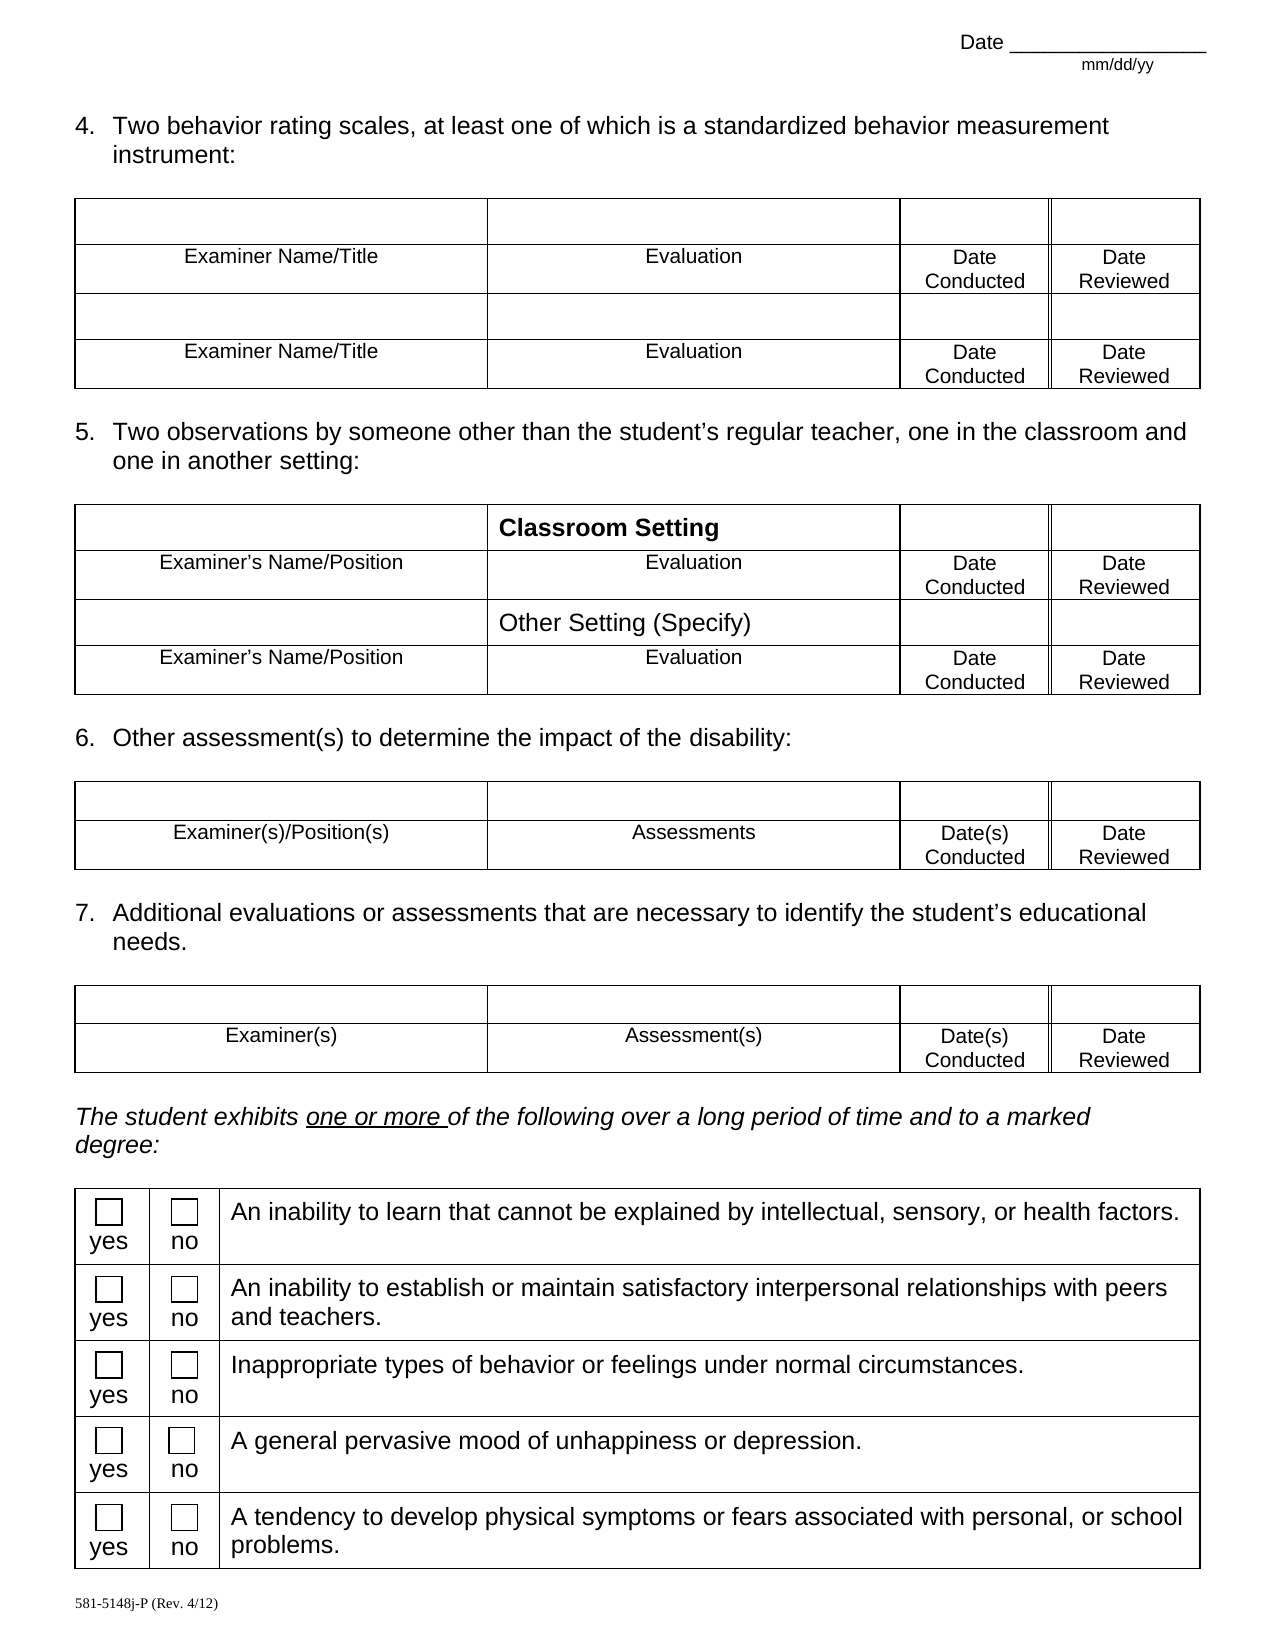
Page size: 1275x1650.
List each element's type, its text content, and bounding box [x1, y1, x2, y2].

table_header [76, 505, 487, 550]
table_cell no [150, 1493, 219, 1568]
table_cell Date Reviewed [1052, 340, 1199, 388]
table_header [1052, 986, 1199, 1023]
table_cell Date Reviewed [1052, 551, 1199, 599]
table_cell [76, 294, 487, 339]
table_header no [150, 1189, 219, 1264]
table_header [76, 782, 487, 819]
table_header [901, 782, 1048, 819]
table_header An inability to learn that cannot be explained by intellectual, sensory, or health factors. [220, 1189, 1199, 1264]
table_cell A tendency to develop physical symptoms or fears associated with personal, or school problems. [220, 1493, 1199, 1568]
list Two behavior rating scales, at least one of which is a standardized behavior measurement instrument: [75, 111, 1111, 169]
list Additional evaluations or assessments that are necessary to identify the student’s educational needs. [75, 898, 1200, 956]
table_cell Date Conducted [901, 646, 1048, 694]
list Other assessment(s) to determine the impact of the disability: [75, 723, 1223, 752]
table_cell [1052, 600, 1199, 645]
table_cell Assessment(s) [488, 1024, 899, 1072]
table_header [901, 986, 1048, 1023]
list Two observations by someone other than the student’s regular teacher, one in the classroom and one in another setting: [75, 417, 1200, 475]
table_cell Date Reviewed [1052, 821, 1199, 868]
table_header [901, 505, 1048, 550]
table_cell Evaluation [488, 646, 899, 694]
table_cell Date Reviewed [1052, 646, 1199, 694]
table_cell Date Conducted [901, 245, 1048, 293]
table_cell [901, 600, 1048, 645]
table_header [488, 782, 899, 819]
table_header [1052, 505, 1199, 550]
table_cell Date Conducted [901, 551, 1048, 599]
table_cell Examiner’s Name/Position [76, 551, 487, 599]
table_header Classroom Setting [488, 505, 899, 550]
table_cell no [150, 1265, 219, 1340]
table_header [488, 986, 899, 1023]
table_cell yes [76, 1493, 149, 1568]
table_cell Examiner’s Name/Position [76, 646, 487, 694]
table_cell yes [76, 1265, 149, 1340]
table_cell Date(s) Conducted [901, 821, 1048, 868]
table_cell Other Setting (Specify) [488, 600, 899, 645]
table_cell yes [76, 1341, 149, 1416]
table_header [488, 199, 899, 244]
table_cell no [150, 1417, 219, 1492]
table_header [76, 199, 487, 244]
table_cell Examiner Name/Title [76, 340, 487, 388]
table_cell A general pervasive mood of unhappiness or depression. [220, 1417, 1199, 1492]
table_cell Date(s) Conducted [901, 1024, 1048, 1072]
table_cell Evaluation [488, 340, 899, 388]
table_header [1052, 782, 1199, 819]
table_cell Inappropriate types of behavior or feelings under normal circumstances. [220, 1341, 1199, 1416]
table_cell Evaluation [488, 245, 899, 293]
table_cell Date Reviewed [1052, 245, 1199, 293]
table_cell no [150, 1341, 219, 1416]
table_cell Evaluation [488, 551, 899, 599]
table_cell Date Conducted [901, 340, 1048, 388]
table_cell yes [76, 1417, 149, 1492]
table_cell An inability to establish or maintain satisfactory interpersonal relationships with peers and teachers. [220, 1265, 1199, 1340]
table_cell Assessments [488, 821, 899, 868]
table_cell [1052, 294, 1199, 339]
table_cell Examiner(s) [76, 1024, 487, 1072]
table_header [76, 986, 487, 1023]
table_cell Examiner(s)/Position(s) [76, 821, 487, 868]
table_header [1052, 199, 1199, 244]
table_cell Date Reviewed [1052, 1024, 1199, 1072]
table_cell [76, 600, 487, 645]
table_cell [488, 294, 899, 339]
table_cell Examiner Name/Title [76, 245, 487, 293]
text The student exhibits one or more of the following over a long period of time and to a marked degree: [75, 1102, 1174, 1159]
table_header yes [76, 1189, 149, 1264]
table_header [901, 199, 1048, 244]
table_cell [901, 294, 1048, 339]
